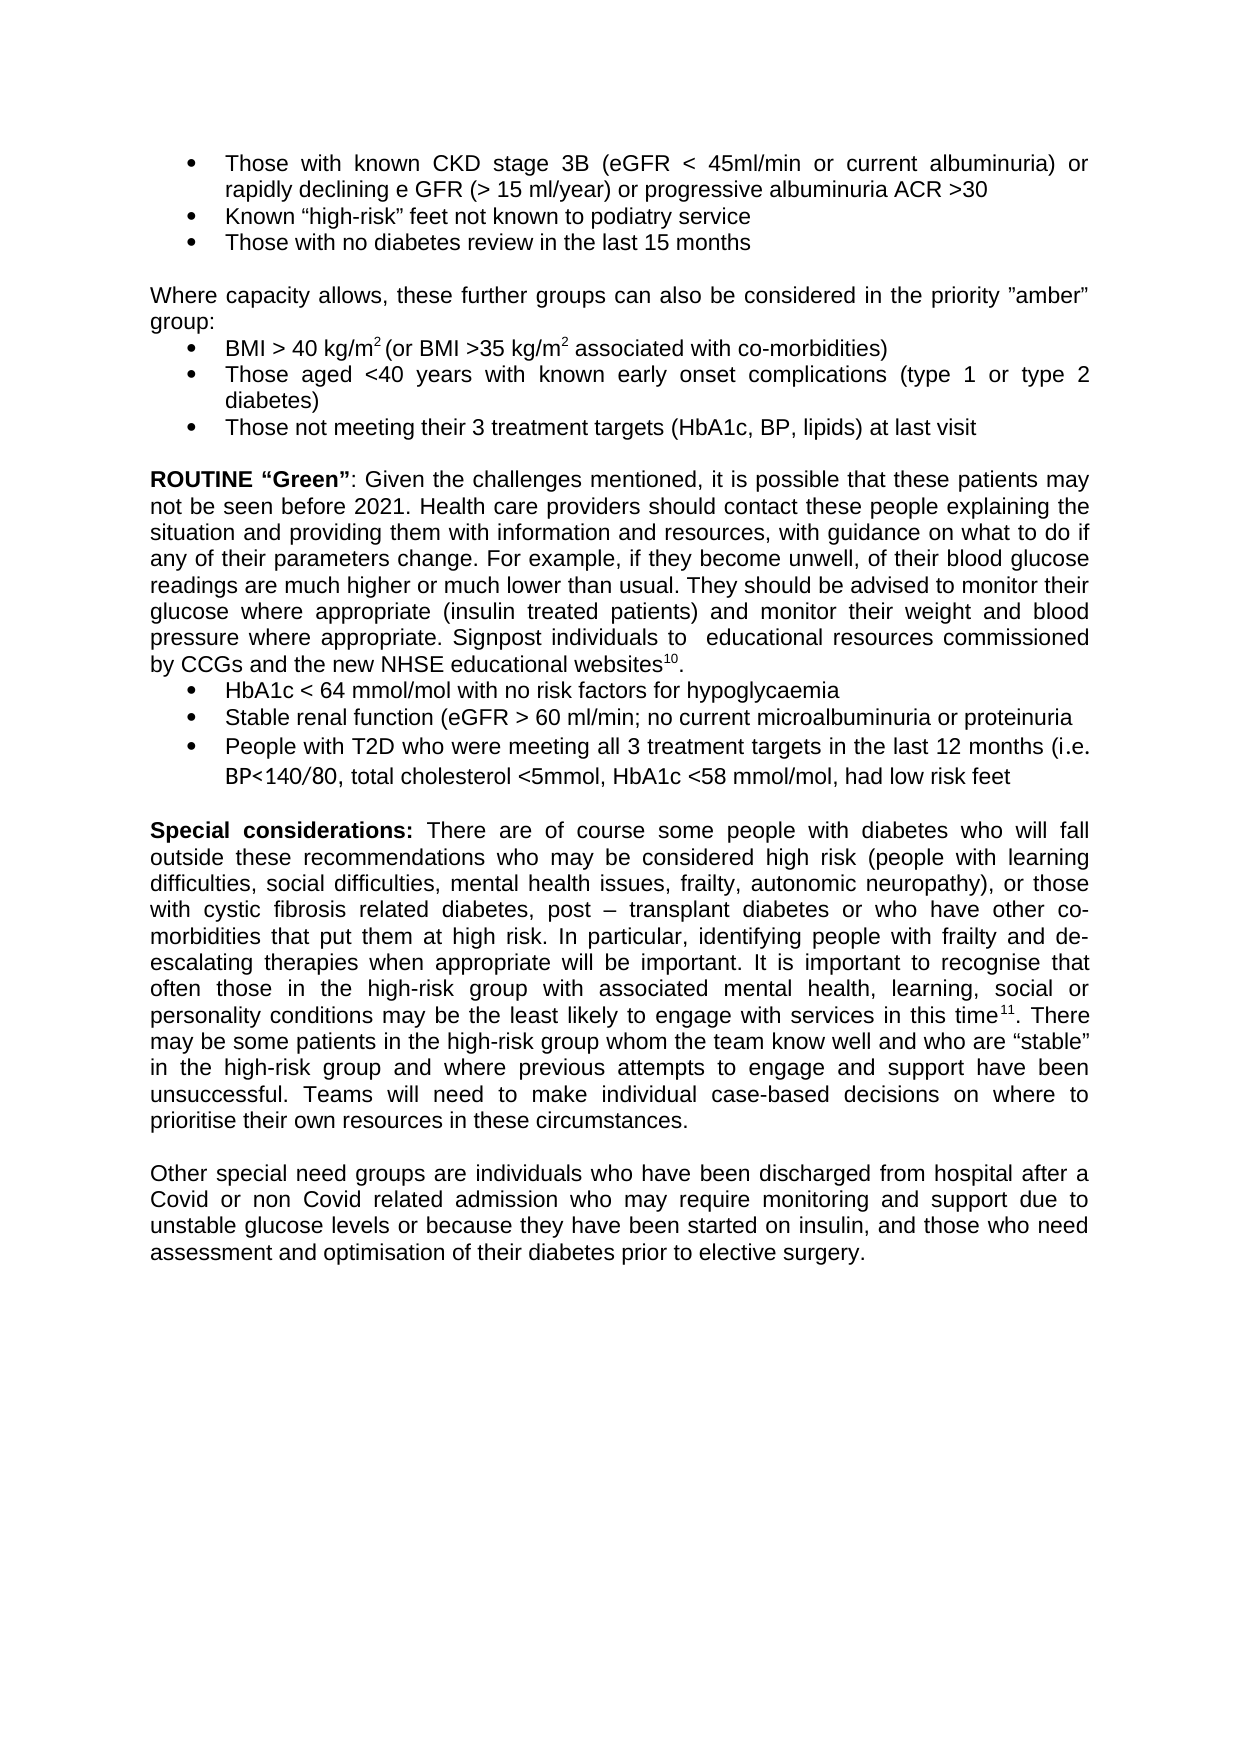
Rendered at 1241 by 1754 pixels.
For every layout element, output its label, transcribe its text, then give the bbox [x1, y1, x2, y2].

list BMI > 40 kg/m2 (or BMI >35 kg/m2 associated with co-morbidities) [187, 334, 1090, 361]
text ROUTINE “Green”: Given the challenges mentioned, it is possible that these patients may not be seen before 2021. Health care providers should contact these people explaining the situation and providing them with information and resources, with guidance on what to do if any of their parameters change. For example, if they become unwell, of their blood glucose readings are much higher or much lower than usual. They should be advised to monitor their glucose where appropriate (insulin treated patients) and monitor their weight and blood pressure where appropriate. Signpost individuals to educational resources commissioned by CCGs and the new NHSE educational websites10. [150, 466, 1090, 677]
list Those with no diabetes review in the last 15 months [187, 229, 1090, 255]
text Where capacity allows, these further groups can also be considered in the priority ”amber” group: [150, 282, 1090, 334]
list Stable renal function (eGFR > 60 ml/min; no current microalbuminuria or proteinuria [187, 703, 1090, 730]
text Other special need groups are individuals who have been discharged from hospital after a Covid or non Covid related admission who may require monitoring and support due to unstable glucose levels or because they have been started on insulin, and those who need assessment and optimisation of their diabetes prior to elective surgery. [150, 1160, 1090, 1265]
list Those aged <40 years with known early onset complications (type 1 or type 2 diabetes) [187, 361, 1090, 413]
list Those with known CKD stage 3B (eGFR < 45ml/min or current albuminuria) or rapidly declining e GFR (> 15 ml/year) or progressive albuminuria ACR >30 [187, 150, 1090, 203]
list HbA1c < 64 mmol/mol with no risk factors for hypoglycaemia [187, 677, 1090, 703]
list Those not meeting their 3 treatment targets (HbA1c, BP, lipids) at last visit [187, 413, 1090, 440]
list Known “high-risk” feet not known to podiatry service [187, 203, 1090, 229]
text Special considerations: There are of course some people with diabetes who will fall outside these recommendations who may be considered high risk (people with learning difficulties, social difficulties, mental health issues, frailty, autonomic neuropathy), or those with cystic fibrosis related diabetes, post – transplant diabetes or who have other co-morbidities that put them at high risk. In particular, identifying people with frailty and de-escalating therapies when appropriate will be important. It is important to recognise that often those in the high-risk group with associated mental health, learning, social or personality conditions may be the least likely to engage with services in this time11. There may be some patients in the high-risk group whom the team know well and who are “stable” in the high-risk group and where previous attempts to engage and support have been unsuccessful. Teams will need to make individual case-based decisions on where to prioritise their own resources in these circumstances. [150, 817, 1090, 1133]
list People with T2D who were meeting all 3 treatment targets in the last 12 months (i.e. BP<140/80, total cholesterol <5mmol, HbA1c <58 mmol/mol, had low risk feet [187, 730, 1090, 791]
